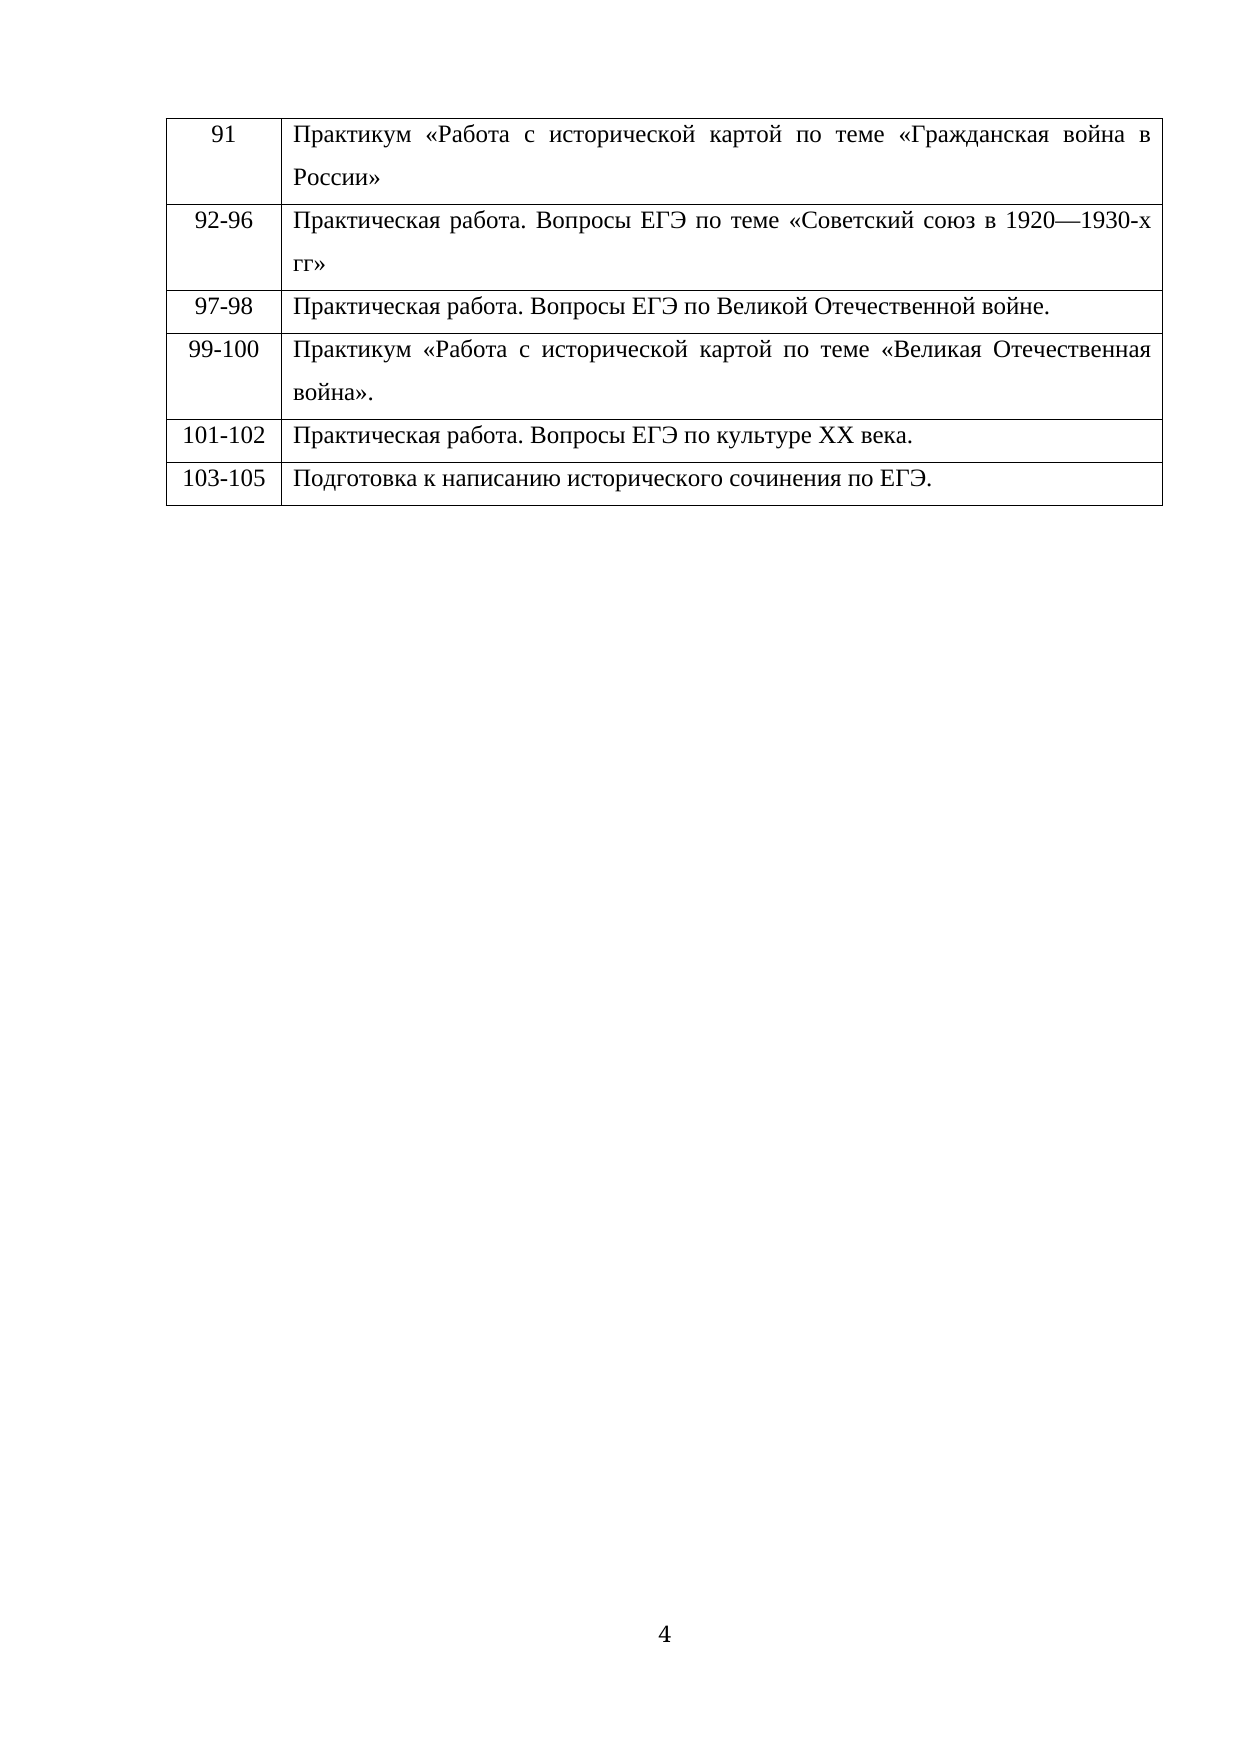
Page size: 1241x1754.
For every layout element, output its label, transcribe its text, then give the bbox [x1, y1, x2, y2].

table_cell Практическая работа. Вопросы ЕГЭ по культуре XX века. [282, 420, 1162, 462]
table_cell 101-102 [167, 420, 281, 462]
table_cell Практикум «Работа с исторической картой по теме «Великая Отечественная война». [282, 334, 1162, 419]
table_cell Подготовка к написанию исторического сочинения по ЕГЭ. [282, 463, 1162, 505]
table_cell Практическая работа. Вопросы ЕГЭ по Великой Отечественной войне. [282, 291, 1162, 333]
table_cell 91 [167, 119, 281, 204]
table_cell 92-96 [167, 205, 281, 290]
table_cell 99-100 [167, 334, 281, 419]
table_cell Практическая работа. Вопросы ЕГЭ по теме «Советский союз в 1920—1930-х гг» [282, 205, 1162, 290]
table_cell 97-98 [167, 291, 281, 333]
table_cell 103-105 [167, 463, 281, 505]
table_cell Практикум «Работа с исторической картой по теме «Гражданская война в России» [282, 119, 1162, 204]
